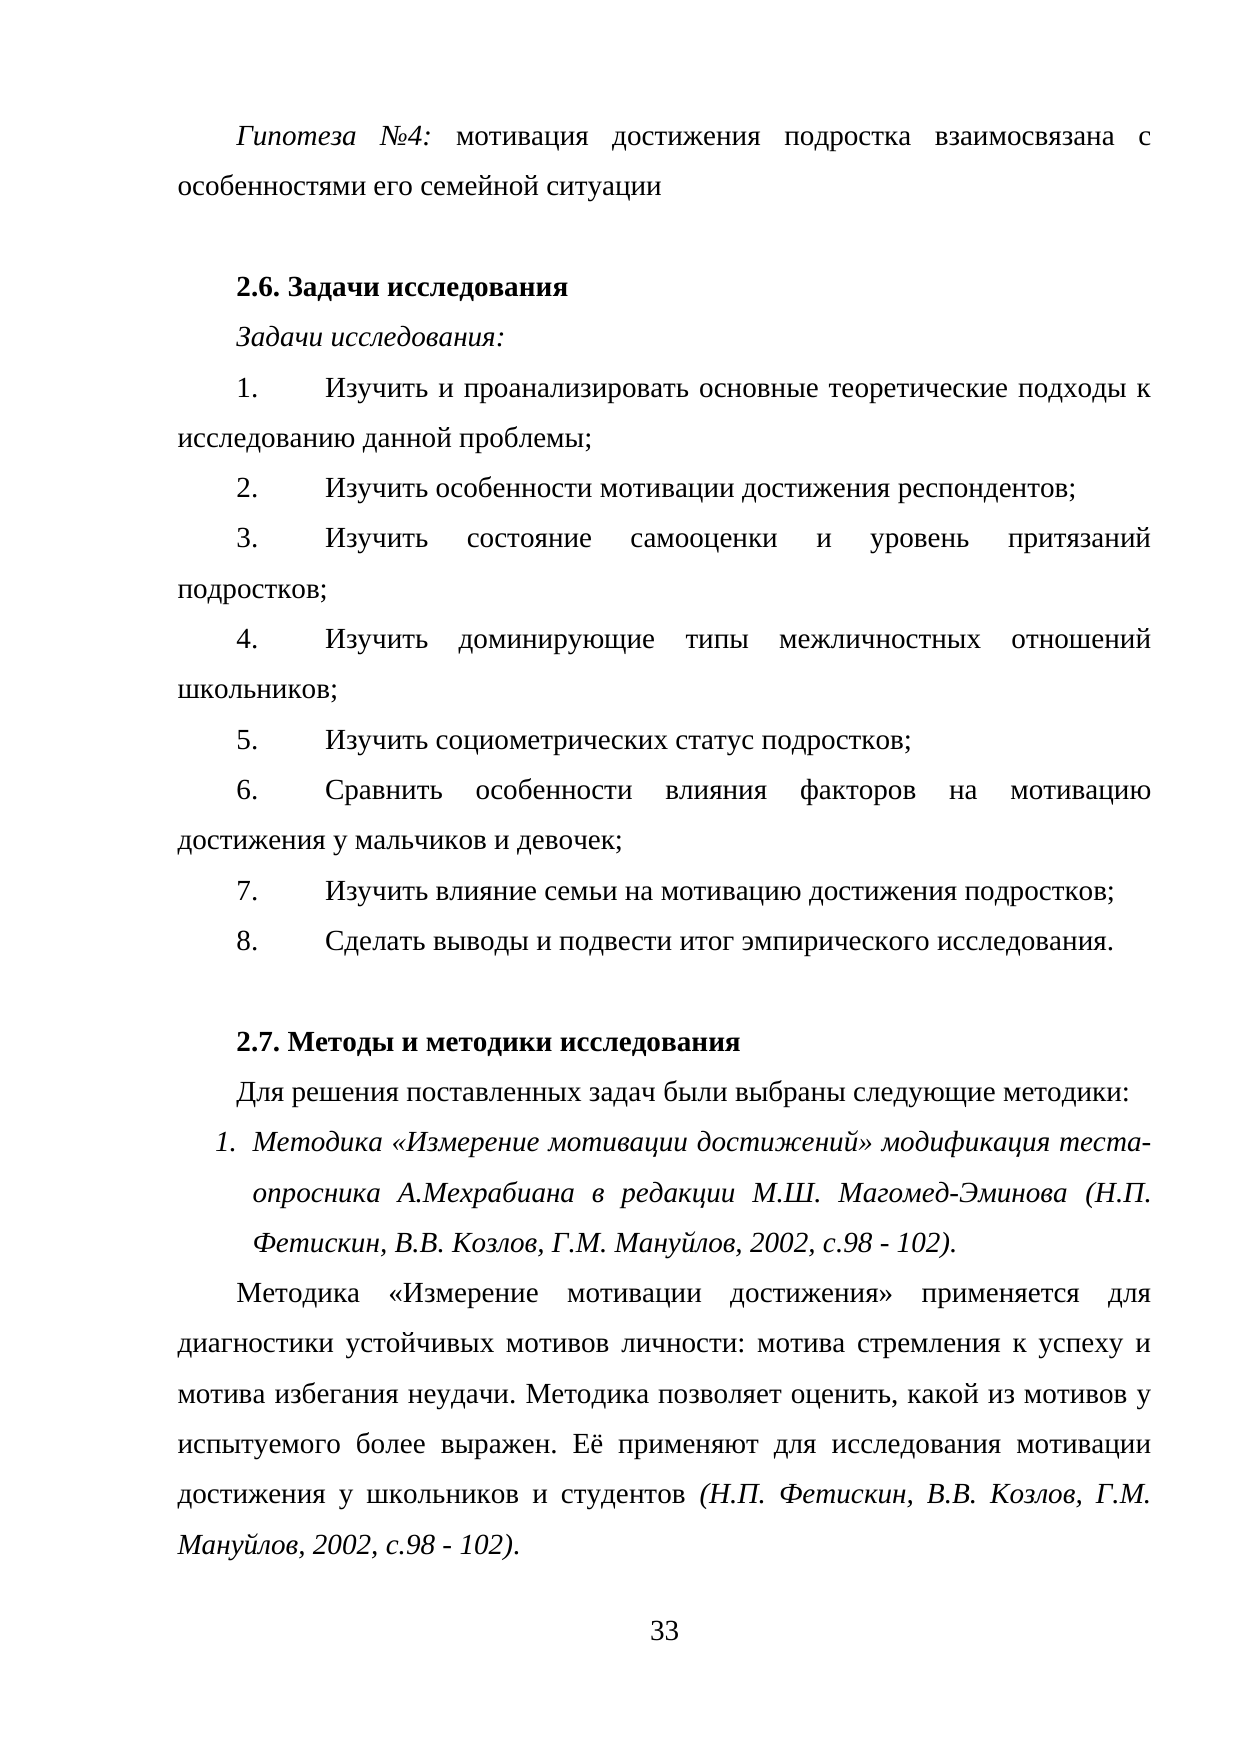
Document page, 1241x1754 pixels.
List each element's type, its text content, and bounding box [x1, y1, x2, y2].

text 3. Изучить состояние самооценки и уровень притязаний подростков; [177, 521, 1152, 604]
text 2.6. Задачи исследования [177, 269, 1152, 303]
subtitle 2.7. Методы и методики исследования [177, 1024, 1152, 1057]
text Гипотеза №4: мотивация достижения подростка взаимосвязана с особенностями его семейной ситуации [177, 118, 1152, 202]
text 7. Изучить влияние семьи на мотивацию достижения подростков; [177, 873, 1152, 906]
text Задачи исследования: [177, 319, 1152, 353]
text Методика «Измерение мотивации достижения» применяется для диагностики устойчивых мотивов личности: мотива стремления к успеху и мотива избегания неудачи. Методика позволяет оценить, какой из мотивов у испытуемого более выражен. Её применяют для исследования мотивации достижения у школьников и студентов (Н.П. Фетискин, В.В. Козлов, Г.М. Мануйлов, 2002, с.98 - 102). [177, 1275, 1152, 1560]
text 1. Изучить и проанализировать основные теоретические подходы к исследованию данной проблемы; [177, 370, 1152, 453]
text 8. Сделать выводы и подвести итог эмпирического исследования. [177, 923, 1152, 957]
text Для решения поставленных задач были выбраны следующие методики: [177, 1074, 1152, 1108]
list Методика «Измерение мотивации достижений» модификация теста-опросника А.Мехрабиана в редакции М.Ш. Магомед-Эминова (Н.П. Фетискин, В.В. Козлов, Г.М. Мануйлов, 2002, с.98 - 102). [215, 1124, 1152, 1258]
text 2. Изучить особенности мотивации достижения респондентов; [177, 470, 1152, 504]
text 6. Сравнить особенности влияния факторов на мотивацию достижения у мальчиков и девочек; [177, 772, 1152, 856]
text 5. Изучить социометрических статус подростков; [177, 722, 1152, 755]
text 4. Изучить доминирующие типы межличностных отношений школьников; [177, 621, 1152, 705]
